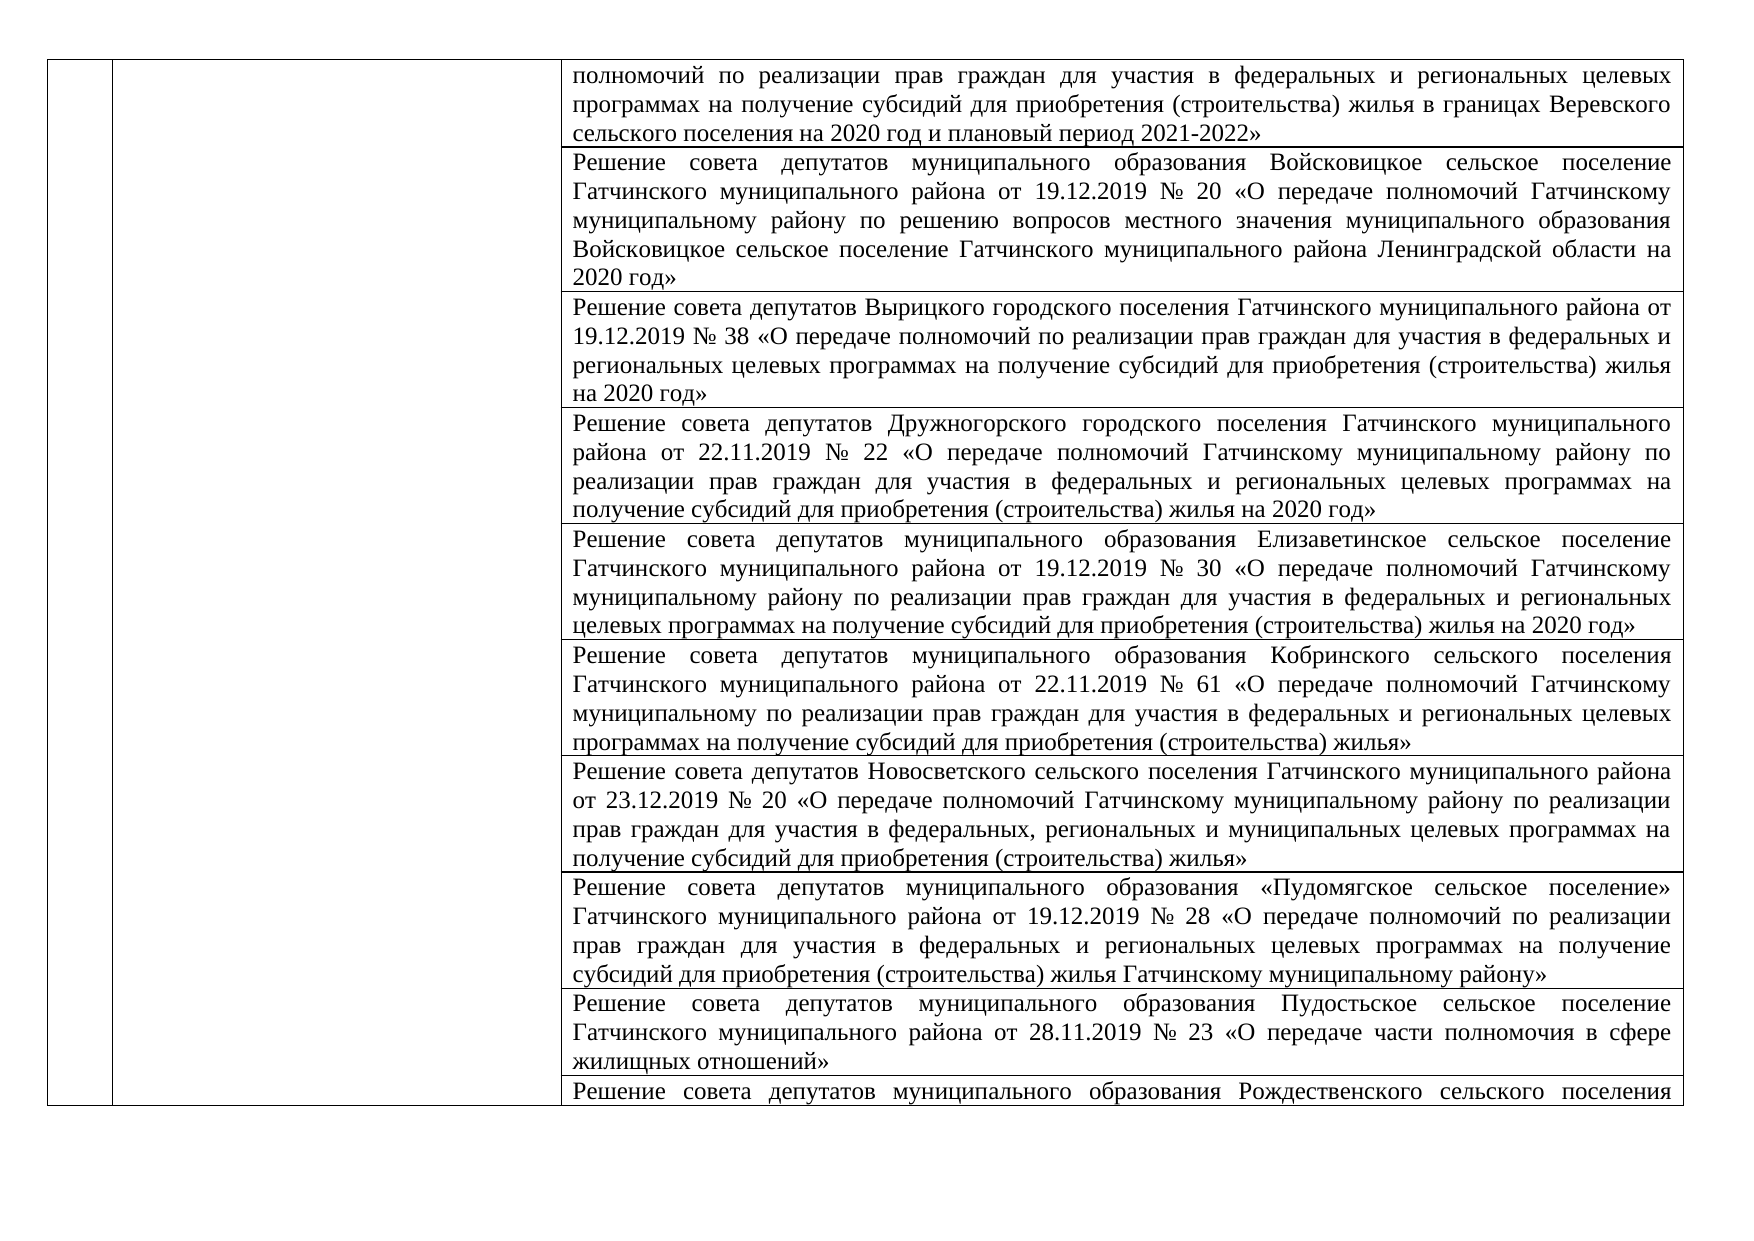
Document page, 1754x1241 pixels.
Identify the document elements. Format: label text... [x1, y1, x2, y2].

table_cell Решение совета депутатов муниципального образования Пудостьское сельское поселение Гатчинского муниципального района от 28.11.2019 № 23 «О передаче части полномочия в сфере жилищных отношений» [562, 989, 1683, 1075]
table_cell Решение совета депутатов Новосветского сельского поселения Гатчинского муниципального района от 23.12.2019 № 20 «О передаче полномочий Гатчинскому муниципальному району по реализации прав граждан для участия в федеральных, региональных и муниципальных целевых программах на получение субсидий для приобретения (строительства) жилья» [562, 756, 1683, 871]
table_cell Решение совета депутатов Вырицкого городского поселения Гатчинского муниципального района от 19.12.2019 № 38 «О передаче полномочий по реализации прав граждан для участия в федеральных и региональных целевых программах на получение субсидий для приобретения (строительства) жилья на 2020 год» [562, 292, 1683, 407]
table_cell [562, 1076, 1683, 1104]
table_cell Решение совета депутатов муниципального образования Войсковицкое сельское поселение Гатчинского муниципального района от 19.12.2019 № 20 «О передаче полномочий Гатчинскому муниципальному району по решению вопросов местного значения муниципального образования Войсковицкое сельское поселение Гатчинского муниципального района Ленинградской области на 2020 год» [562, 148, 1683, 291]
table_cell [562, 60, 1683, 146]
table_cell Решение совета депутатов муниципального образования «Пудомягское сельское поселение» Гатчинского муниципального района от 19.12.2019 № 28 «О передаче полномочий по реализации прав граждан для участия в федеральных и региональных целевых программах на получение субсидий для приобретения (строительства) жилья Гатчинскому муниципальному району» [562, 873, 1683, 987]
table_cell Решение совета депутатов муниципального образования Кобринского сельского поселения Гатчинского муниципального района от 22.11.2019 № 61 «О передаче полномочий Гатчинскому муниципальному по реализации прав граждан для участия в федеральных и региональных целевых программах на получение субсидий для приобретения (строительства) жилья» [562, 640, 1683, 755]
table_cell Решение совета депутатов Дружногорского городского поселения Гатчинского муниципального района от 22.11.2019 № 22 «О передаче полномочий Гатчинскому муниципальному району по реализации прав граждан для участия в федеральных и региональных целевых программах на получение субсидий для приобретения (строительства) жилья на 2020 год» [562, 408, 1683, 523]
table_cell Решение совета депутатов муниципального образования Елизаветинское сельское поселение Гатчинского муниципального района от 19.12.2019 № 30 «О передаче полномочий Гатчинскому муниципальному району по реализации прав граждан для участия в федеральных и региональных целевых программах на получение субсидий для приобретения (строительства) жилья на 2020 год» [562, 524, 1683, 639]
